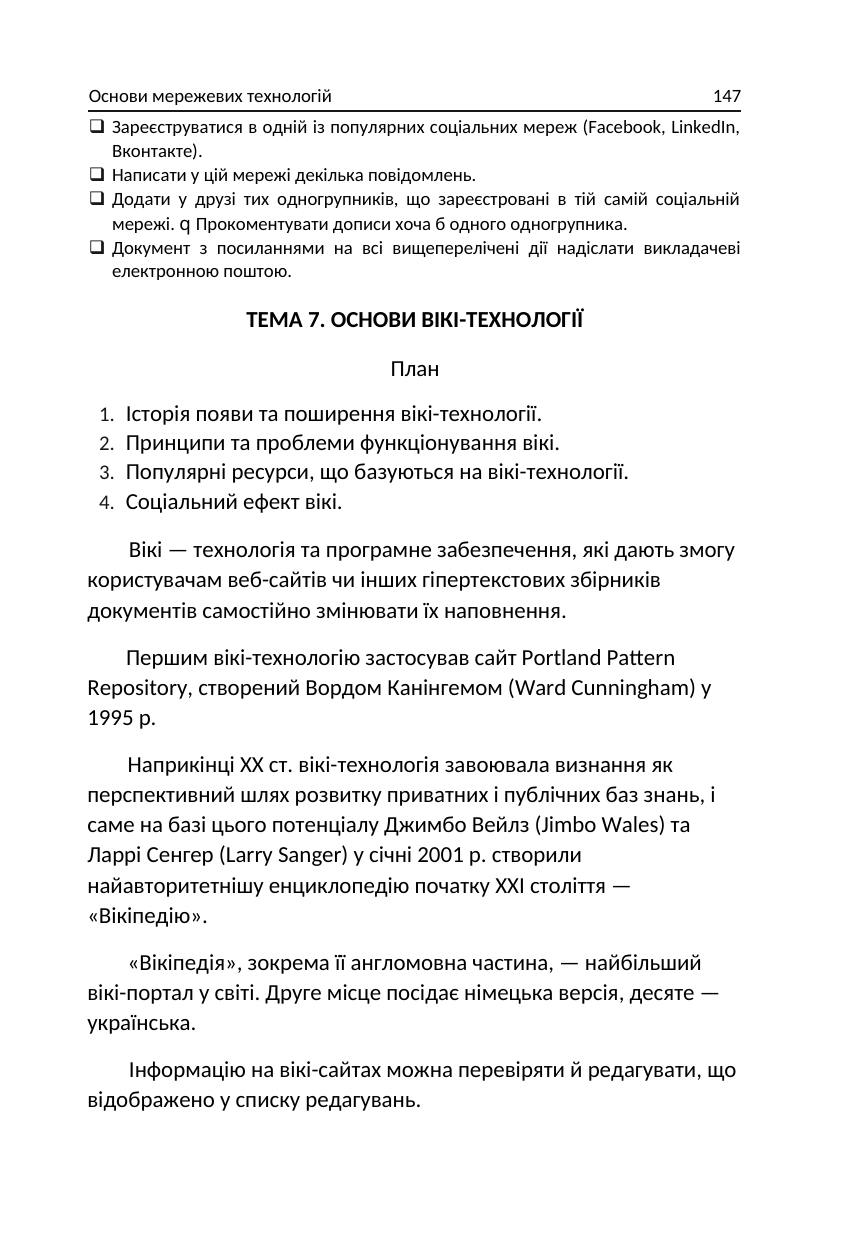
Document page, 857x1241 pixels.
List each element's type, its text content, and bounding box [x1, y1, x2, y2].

list Документ з посиланнями на всі вищеперелічені дії надіслати викладачеві електронною поштою. [88, 236, 741, 283]
list Соціальний ефект вікі. [99, 488, 741, 514]
list Зареєструватися в одній із популярних соціальних мереж (Facebook, LinkedIn, Вконтакте). [88, 116, 741, 162]
list Історія появи та поширення вікі-технології. [99, 400, 741, 427]
text «Вікіпедія», зокрема її англомовна частина, — найбільший вікі-портал у світі. Друге місце посідає німецька версія, десяте — українська. [87, 948, 741, 1036]
list Додати у друзі тих одногрупників, що зареєстровані в тій самій соціальній мережі. q Прокоментувати дописи хоча б одного одногрупника. [88, 187, 741, 236]
text Інформацію на вікі-сайтах можна перевіряти й редагувати, що відображено у списку редагувань. [87, 1055, 741, 1113]
list Популярні ресурси, що базуються на вікі-технології. [99, 458, 741, 485]
list Принципи та проблеми функціонування вікі. [99, 429, 741, 456]
text ТЕМА 7. ОСНОВИ ВІКІ-ТЕХНОЛОГІЇ [107, 305, 722, 333]
text План [108, 354, 722, 382]
text Вікі — технологія та програмне забезпечення, які дають змогу користувачам веб-сайтів чи інших гіпертекстових збірників документів самостійно змінювати їх наповнення. [87, 535, 741, 624]
text Наприкінці ХХ ст. вікі-технологія завоювала визнання як перспективний шлях розвитку приватних і публічних баз знань, і саме на базі цього потенціалу Джимбо Вейлз (Jimbo Wales) та Ларрі Сенгер (Larry Sanger) у січні 2001 р. створили найавторитетнішу енциклопедію початку ХХІ століття — «Вікіпедію». [87, 750, 741, 929]
text Першим вікі-технологію застосував сайт Portland Pattern Repository, створений Вордом Канінгемом (Ward Cunningham) у 1995 р. [87, 643, 741, 731]
list Написати у цій мережі декілька повідомлень. [88, 163, 741, 186]
